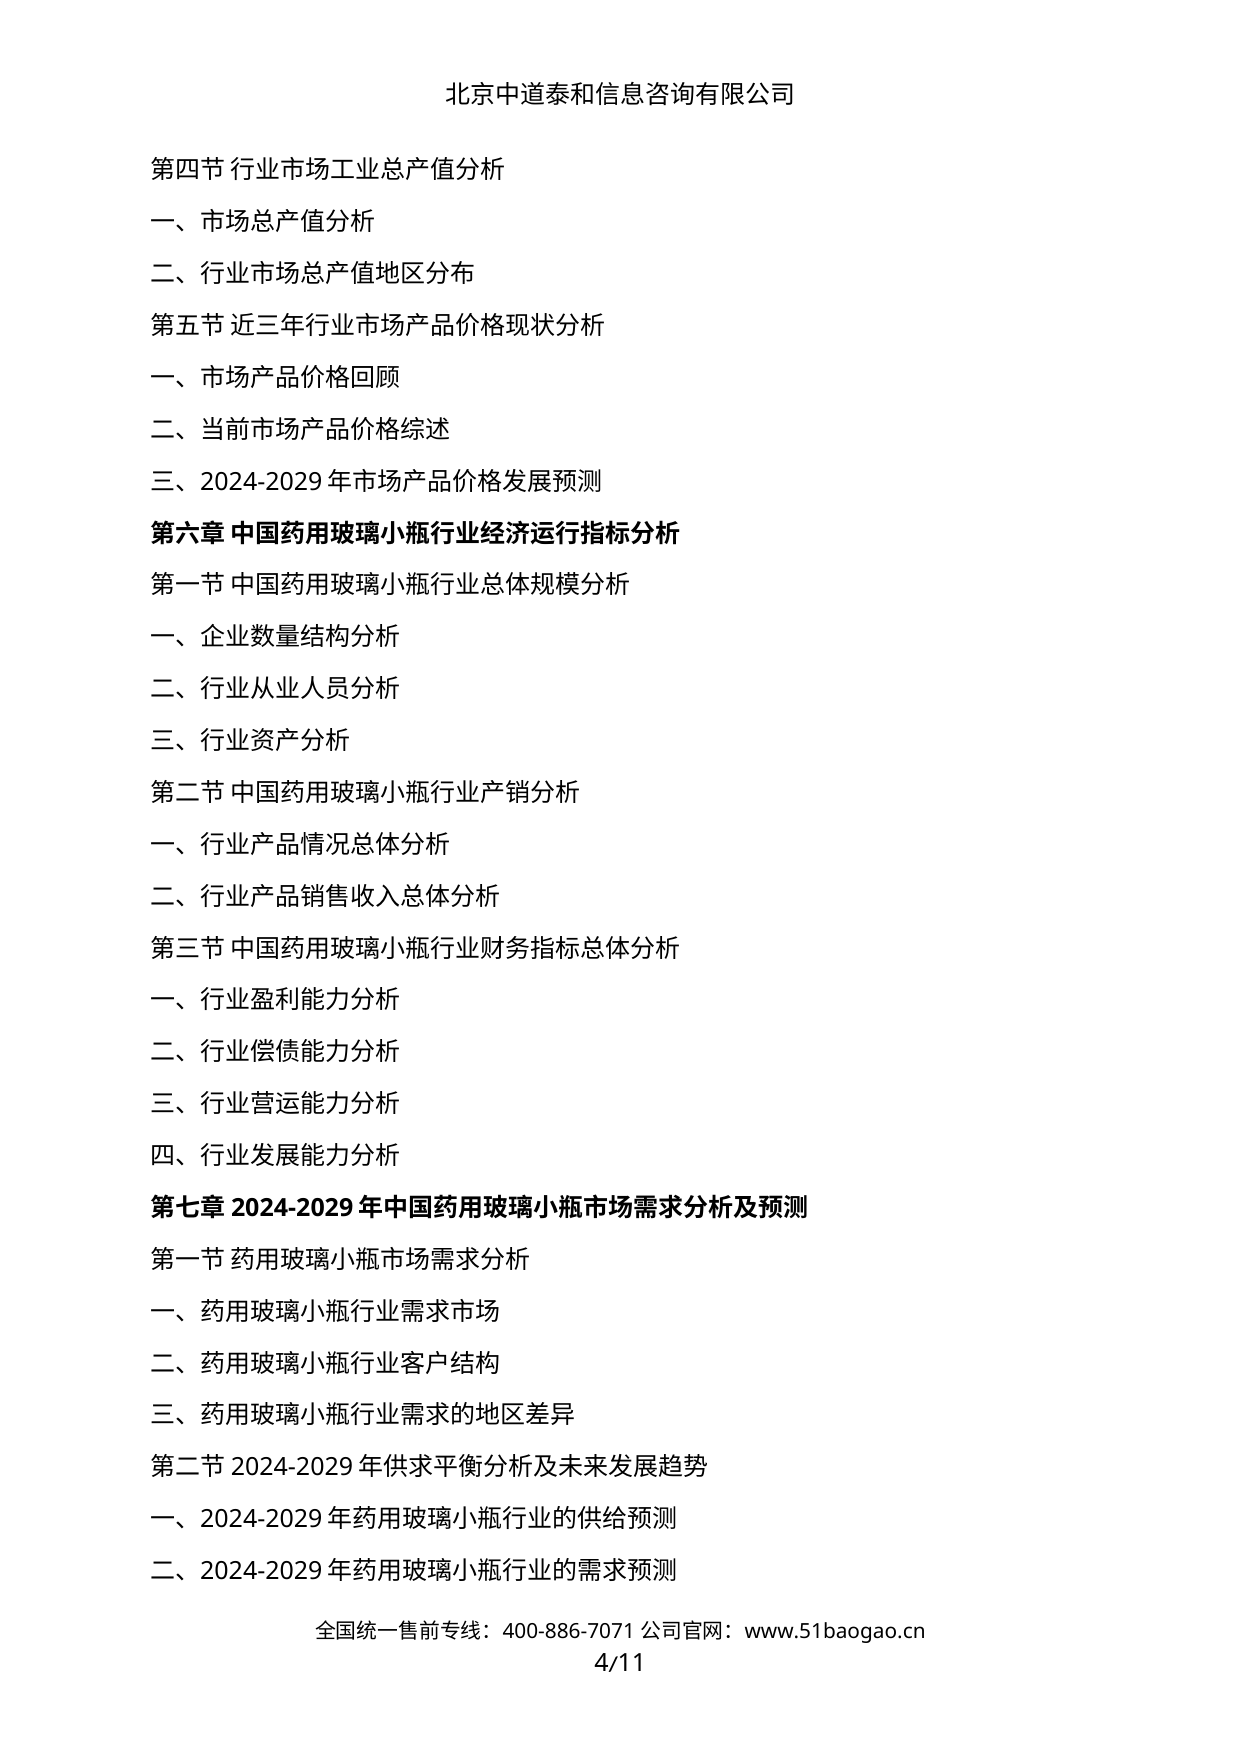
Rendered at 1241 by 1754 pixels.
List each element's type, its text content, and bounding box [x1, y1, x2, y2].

text 一、市场产品价格回顾 [150, 357, 1090, 394]
text 二、2024-2029年药用玻璃小瓶行业的需求预测 [150, 1551, 1090, 1587]
text 第五节 近三年行业市场产品价格现状分析 [150, 306, 1090, 342]
text 二、行业市场总产值地区分布 [150, 254, 1090, 290]
text 第二节 2024-2029年供求平衡分析及未来发展趋势 [150, 1447, 1090, 1483]
text 二、当前市场产品价格综述 [150, 409, 1090, 446]
text 第七章 2024-2029年中国药用玻璃小瓶市场需求分析及预测 [150, 1187, 1090, 1224]
text 一、行业产品情况总体分析 [150, 824, 1090, 861]
text 第一节 中国药用玻璃小瓶行业总体规模分析 [150, 565, 1090, 601]
text 三、行业资产分析 [150, 721, 1090, 757]
text 一、2024-2029年药用玻璃小瓶行业的供给预测 [150, 1499, 1090, 1535]
text 二、行业偿债能力分析 [150, 1032, 1090, 1068]
text 三、2024-2029年市场产品价格发展预测 [150, 461, 1090, 497]
text 二、行业从业人员分析 [150, 669, 1090, 705]
text 三、药用玻璃小瓶行业需求的地区差异 [150, 1395, 1090, 1431]
text 一、市场总产值分析 [150, 202, 1090, 238]
text 第三节 中国药用玻璃小瓶行业财务指标总体分析 [150, 928, 1090, 964]
text 四、行业发展能力分析 [150, 1136, 1090, 1172]
text 第二节 中国药用玻璃小瓶行业产销分析 [150, 772, 1090, 809]
text 一、企业数量结构分析 [150, 617, 1090, 653]
text 三、行业营运能力分析 [150, 1084, 1090, 1120]
text 一、药用玻璃小瓶行业需求市场 [150, 1291, 1090, 1327]
text 二、行业产品销售收入总体分析 [150, 876, 1090, 912]
text 二、药用玻璃小瓶行业客户结构 [150, 1343, 1090, 1379]
text 一、行业盈利能力分析 [150, 980, 1090, 1016]
text 第六章 中国药用玻璃小瓶行业经济运行指标分析 [150, 513, 1090, 549]
text 第四节 行业市场工业总产值分析 [150, 150, 1090, 186]
text 第一节 药用玻璃小瓶市场需求分析 [150, 1239, 1090, 1276]
